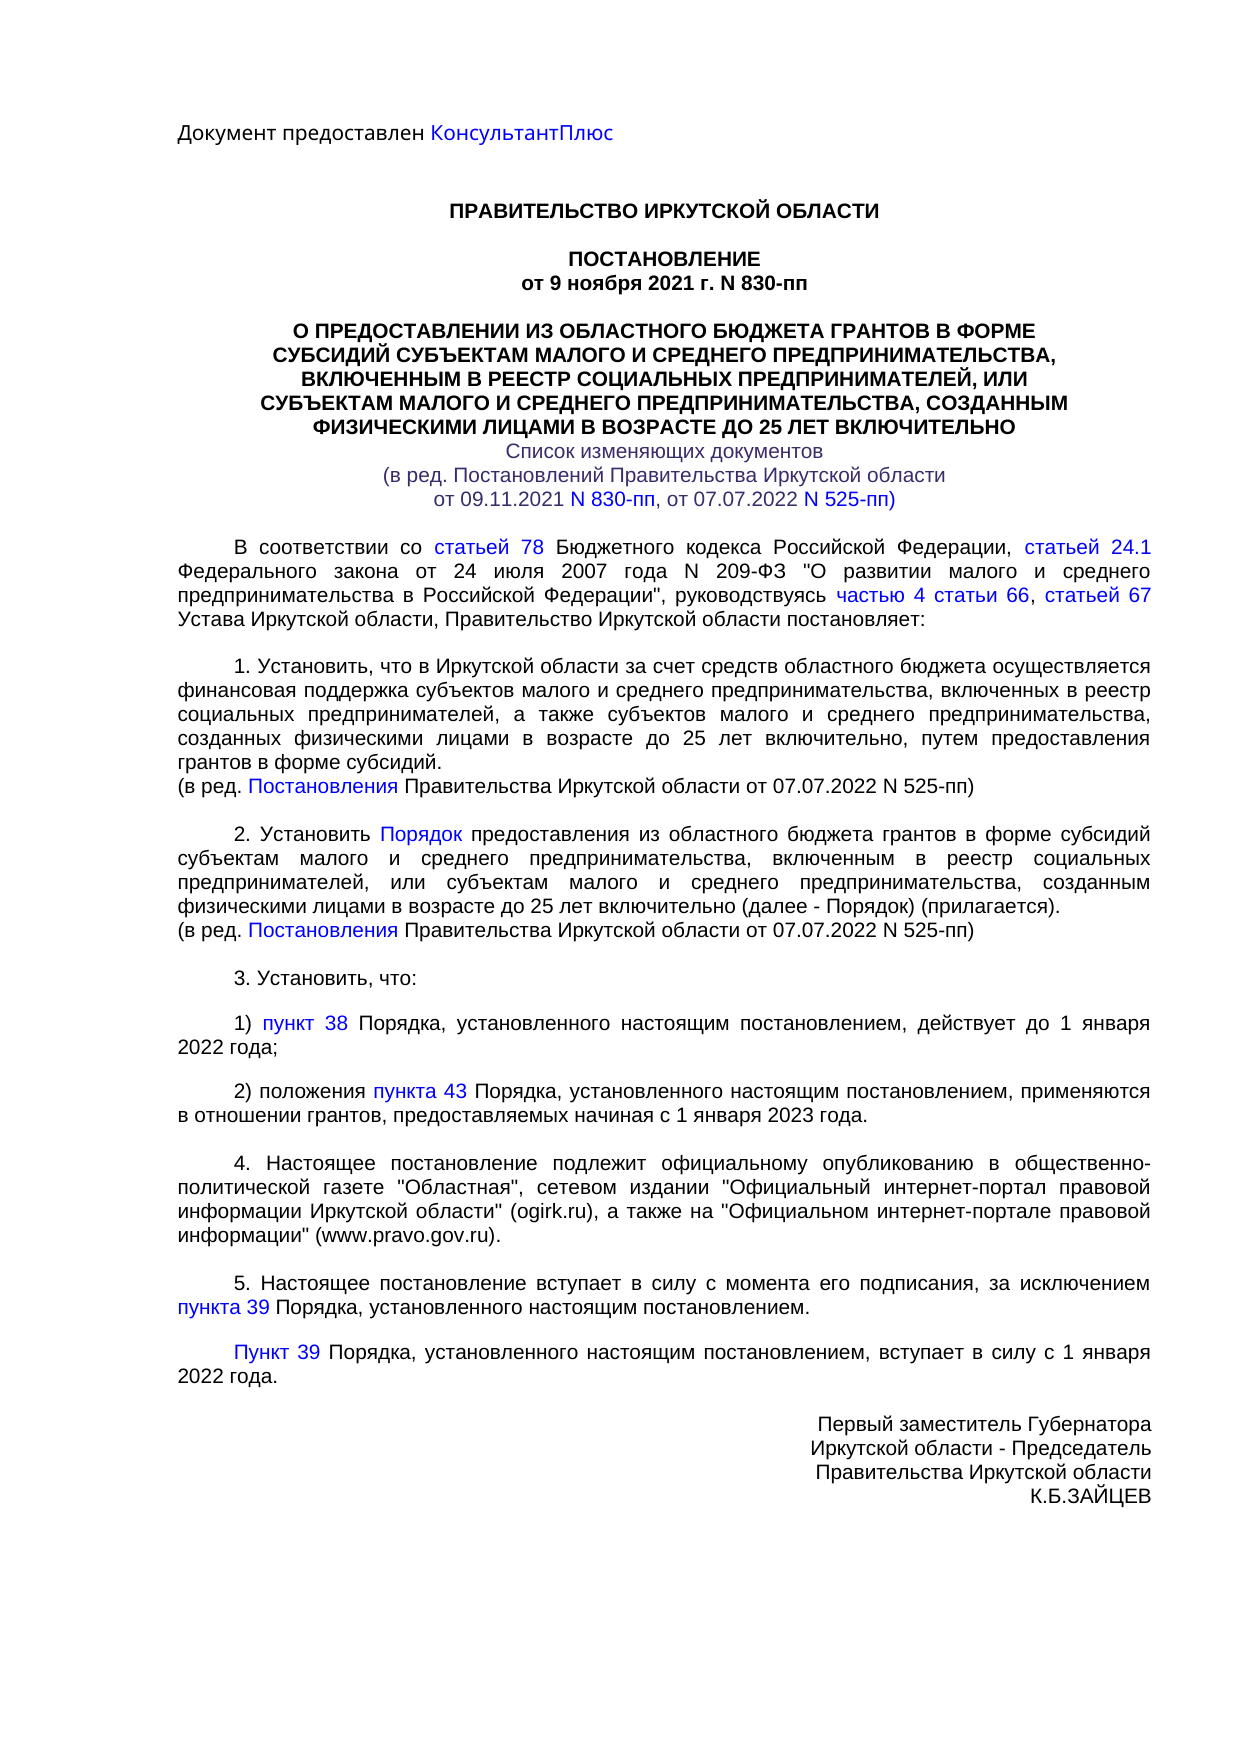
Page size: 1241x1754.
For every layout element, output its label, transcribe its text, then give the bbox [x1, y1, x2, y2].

text Пункт 39 Порядка, установленного настоящим постановлением, вступает в силу с 1 января 2022 года. [177, 1340, 1152, 1388]
text 5. Настоящее постановление вступает в силу с момента его подписания, за исключением пункта 39 Порядка, установленного настоящим постановлением. [177, 1271, 1152, 1319]
text Иркутской области - Председатель [177, 1436, 1152, 1459]
title О ПРЕДОСТАВЛЕНИИ ИЗ ОБЛАСТНОГО БЮДЖЕТА ГРАНТОВ В ФОРМЕ [177, 319, 1152, 343]
title СУБСИДИЙ СУБЪЕКТАМ МАЛОГО И СРЕДНЕГО ПРЕДПРИНИМАТЕЛЬСТВА, [177, 343, 1152, 367]
text 3. Установить, что: [177, 966, 1152, 990]
text (в ред. Постановления Правительства Иркутской области от 07.07.2022 N 525-пп) [177, 774, 1152, 798]
text 4. Настоящее постановление подлежит официальному опубликованию в общественно-политической газете "Областная", сетевом издании "Официальный интернет-портал правовой информации Иркутской области" (ogirk.ru), а также на "Официальном интернет-портале правовой информации" (www.pravo.gov.ru). [177, 1151, 1152, 1247]
title СУБЪЕКТАМ МАЛОГО И СРЕДНЕГО ПРЕДПРИНИМАТЕЛЬСТВА, СОЗДАННЫМ [177, 391, 1152, 414]
title ПРАВИТЕЛЬСТВО ИРКУТСКОЙ ОБЛАСТИ [177, 199, 1152, 223]
title ВКЛЮЧЕННЫМ В РЕЕСТР СОЦИАЛЬНЫХ ПРЕДПРИНИМАТЕЛЕЙ, ИЛИ [177, 367, 1152, 391]
text 2. Установить Порядок предоставления из областного бюджета грантов в форме субсидий субъектам малого и среднего предпринимательства, включенным в реестр социальных предпринимателей, или субъектам малого и среднего предпринимательства, созданным физическими лицами в возрасте до 25 лет включительно (далее - Порядок) (прилагается). [177, 822, 1152, 918]
text В соответствии со статьей 78 Бюджетного кодекса Российской Федерации, статьей 24.1 Федерального закона от 24 июля 2007 года N 209-ФЗ "О развитии малого и среднего предпринимательства в Российской Федерации", руководствуясь частью 4 статьи 66, статьей 67 Устава Иркутской области, Правительство Иркутской области постановляет: [177, 534, 1152, 630]
text 2) положения пункта 43 Порядка, установленного настоящим постановлением, применяются в отношении грантов, предоставляемых начиная с 1 января 2023 года. [177, 1079, 1152, 1127]
title от 9 ноября 2021 г. N 830-пп [177, 271, 1152, 295]
text Первый заместитель Губернатора [177, 1412, 1152, 1436]
text 1. Установить, что в Иркутской области за счет средств областного бюджета осуществляется финансовая поддержка субъектов малого и среднего предпринимательства, включенных в реестр социальных предпринимателей, а также субъектов малого и среднего предпринимательства, созданных физическими лицами в возрасте до 25 лет включительно, путем предоставления грантов в форме субсидий. [177, 654, 1152, 774]
title ПОСТАНОВЛЕНИЕ [177, 247, 1152, 271]
title ФИЗИЧЕСКИМИ ЛИЦАМИ В ВОЗРАСТЕ ДО 25 ЛЕТ ВКЛЮЧИТЕЛЬНО [177, 414, 1152, 438]
text Список изменяющих документов [177, 438, 1152, 462]
text (в ред. Постановлений Правительства Иркутской области [177, 462, 1152, 486]
text (в ред. Постановления Правительства Иркутской области от 07.07.2022 N 525-пп) [177, 918, 1152, 942]
text К.Б.ЗАЙЦЕВ [177, 1483, 1152, 1507]
text 1) пункт 38 Порядка, установленного настоящим постановлением, действует до 1 января 2022 года; [177, 1011, 1152, 1058]
title Документ предоставлен КонсультантПлюс [177, 118, 1152, 175]
text Правительства Иркутской области [177, 1459, 1152, 1483]
text от 09.11.2021 N 830-пп, от 07.07.2022 N 525-пп) [177, 486, 1152, 510]
